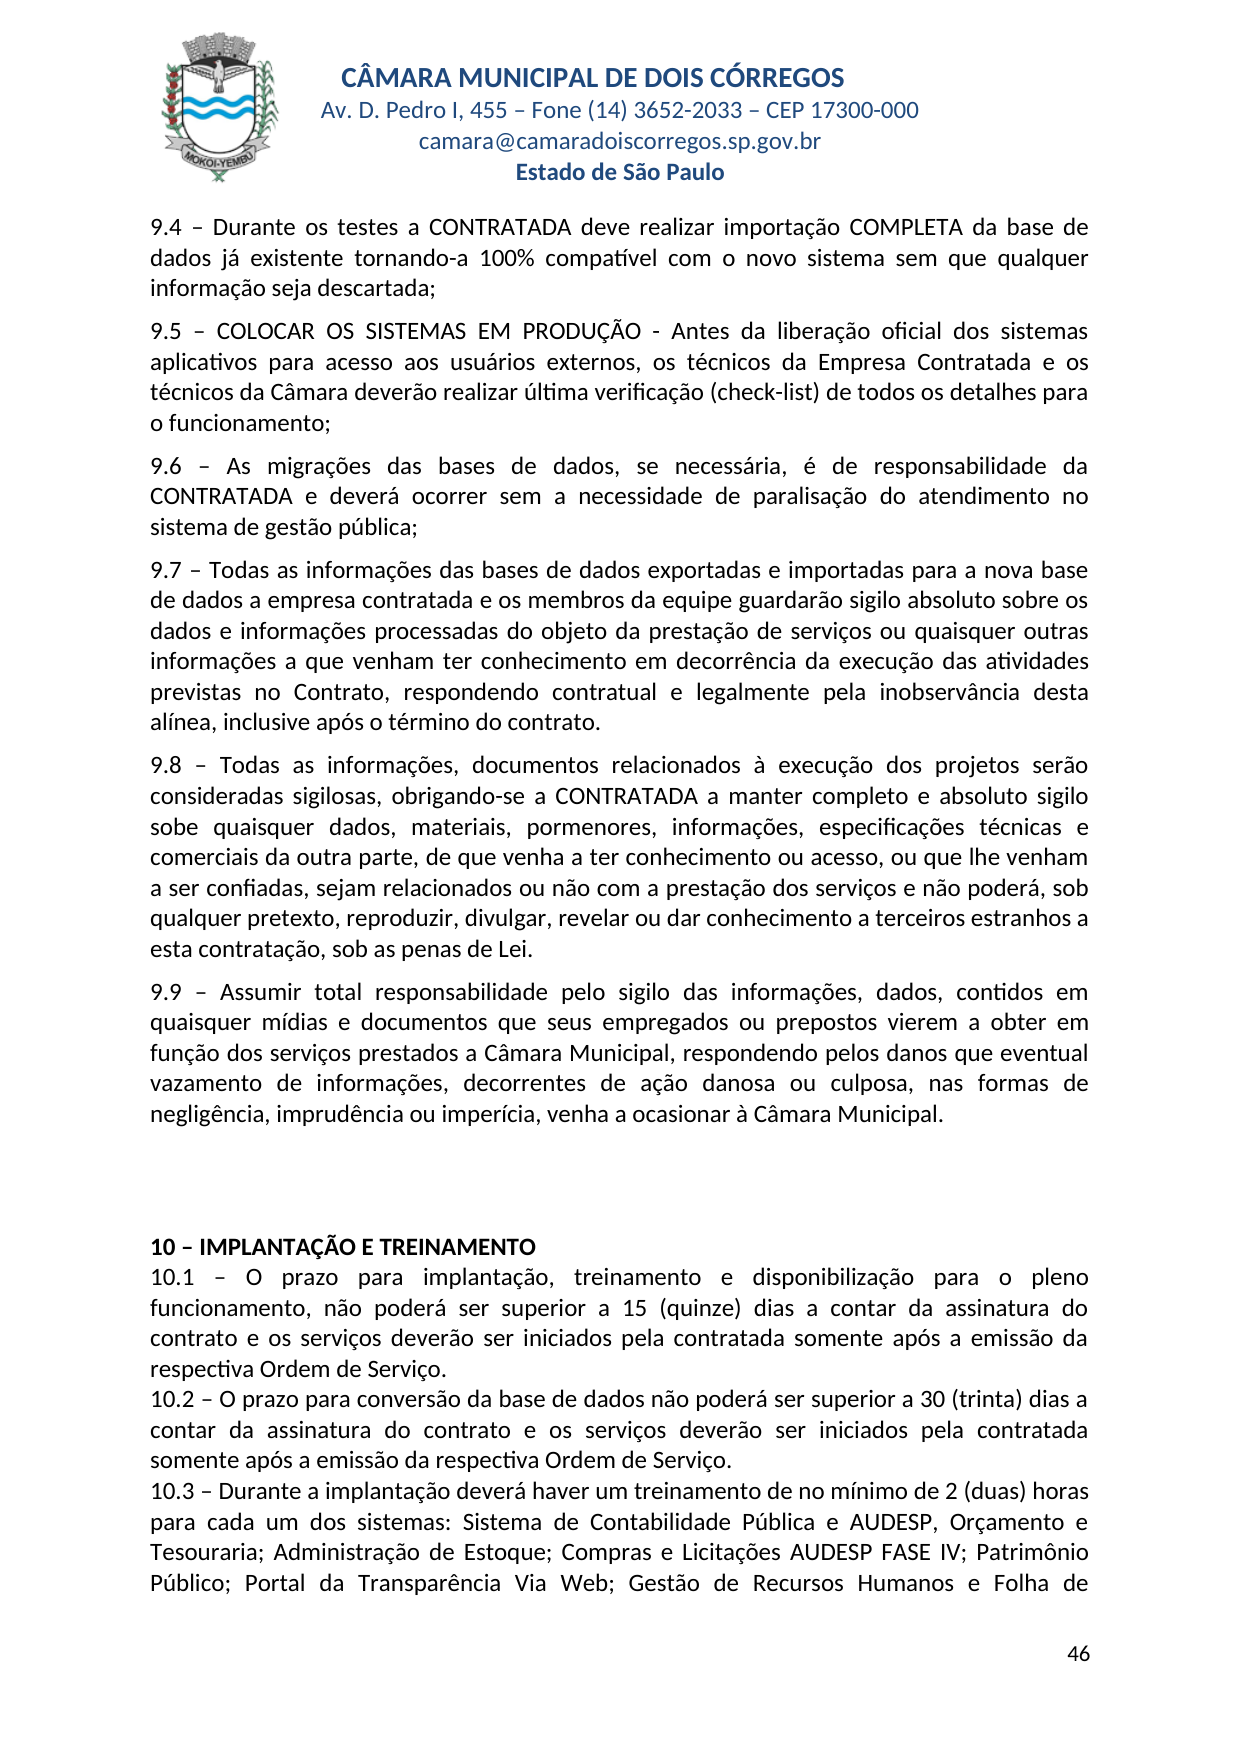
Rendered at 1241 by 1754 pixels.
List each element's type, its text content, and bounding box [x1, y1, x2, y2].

picture [158, 30, 283, 186]
text 9.6 – As migrações das bases de dados, se necessária, é de responsabilidade da CONTRATADA e deverá ocorrer sem a necessidade de paralisação do atendimento no sistema de gestão pública; [150, 450, 1090, 541]
text 9.9 – Assumir total responsabilidade pelo sigilo das informações, dados, contidos em quaisquer mídias e documentos que seus empregados ou prepostos vierem a obter em função dos serviços prestados a Câmara Municipal, respondendo pelos danos que eventual vazamento de informações, decorrentes de ação danosa ou culposa, nas formas de negligência, imprudência ou imperícia, venha a ocasionar à Câmara Municipal. [150, 976, 1090, 1128]
text 9.8 – Todas as informações, documentos relacionados à execução dos projetos serão consideradas sigilosas, obrigando-se a CONTRATADA a manter completo e absoluto sigilo sobe quaisquer dados, materiais, pormenores, informações, especificações técnicas e comerciais da outra parte, de que venha a ter conhecimento ou acesso, ou que lhe venham a ser confiadas, sejam relacionados ou não com a prestação dos serviços e não poderá, sob qualquer pretexto, reproduzir, divulgar, revelar ou dar conhecimento a terceiros estranhos a esta contratação, sob as penas de Lei. [150, 749, 1090, 963]
text 10.1 – O prazo para implantação, treinamento e disponibilização para o pleno funcionamento, não poderá ser superior a 15 (quinze) dias a contar da assinatura do contrato e os serviços deverão ser iniciados pela contratada somente após a emissão da respectiva Ordem de Serviço. [150, 1262, 1090, 1384]
text 10 – IMPLANTAÇÃO E TREINAMENTO [150, 1231, 1090, 1262]
text 10.2 – O prazo para conversão da base de dados não poderá ser superior a 30 (trinta) dias a contar da assinatura do contrato e os serviços deverão ser iniciados pela contratada somente após a emissão da respectiva Ordem de Serviço. [150, 1384, 1090, 1475]
text 9.5 – COLOCAR OS SISTEMAS EM PRODUÇÃO - Antes da liberação oficial dos sistemas aplicativos para acesso aos usuários externos, os técnicos da Empresa Contratada e os técnicos da Câmara deverão realizar última verificação (check-list) de todos os detalhes para o funcionamento; [150, 315, 1090, 437]
text 9.7 – Todas as informações das bases de dados exportadas e importadas para a nova base de dados a empresa contratada e os membros da equipe guardarão sigilo absoluto sobre os dados e informações processadas do objeto da prestação de serviços ou quaisquer outras informações a que venham ter conhecimento em decorrência da execução das atividades previstas no Contrato, respondendo contratual e legalmente pela inobservância desta alínea, inclusive após o término do contrato. [150, 554, 1090, 737]
text 9.4 – Durante os testes a CONTRATADA deve realizar importação COMPLETA da base de dados já existente tornando-a 100% compatível com o novo sistema sem que qualquer informação seja descartada; [150, 211, 1090, 303]
